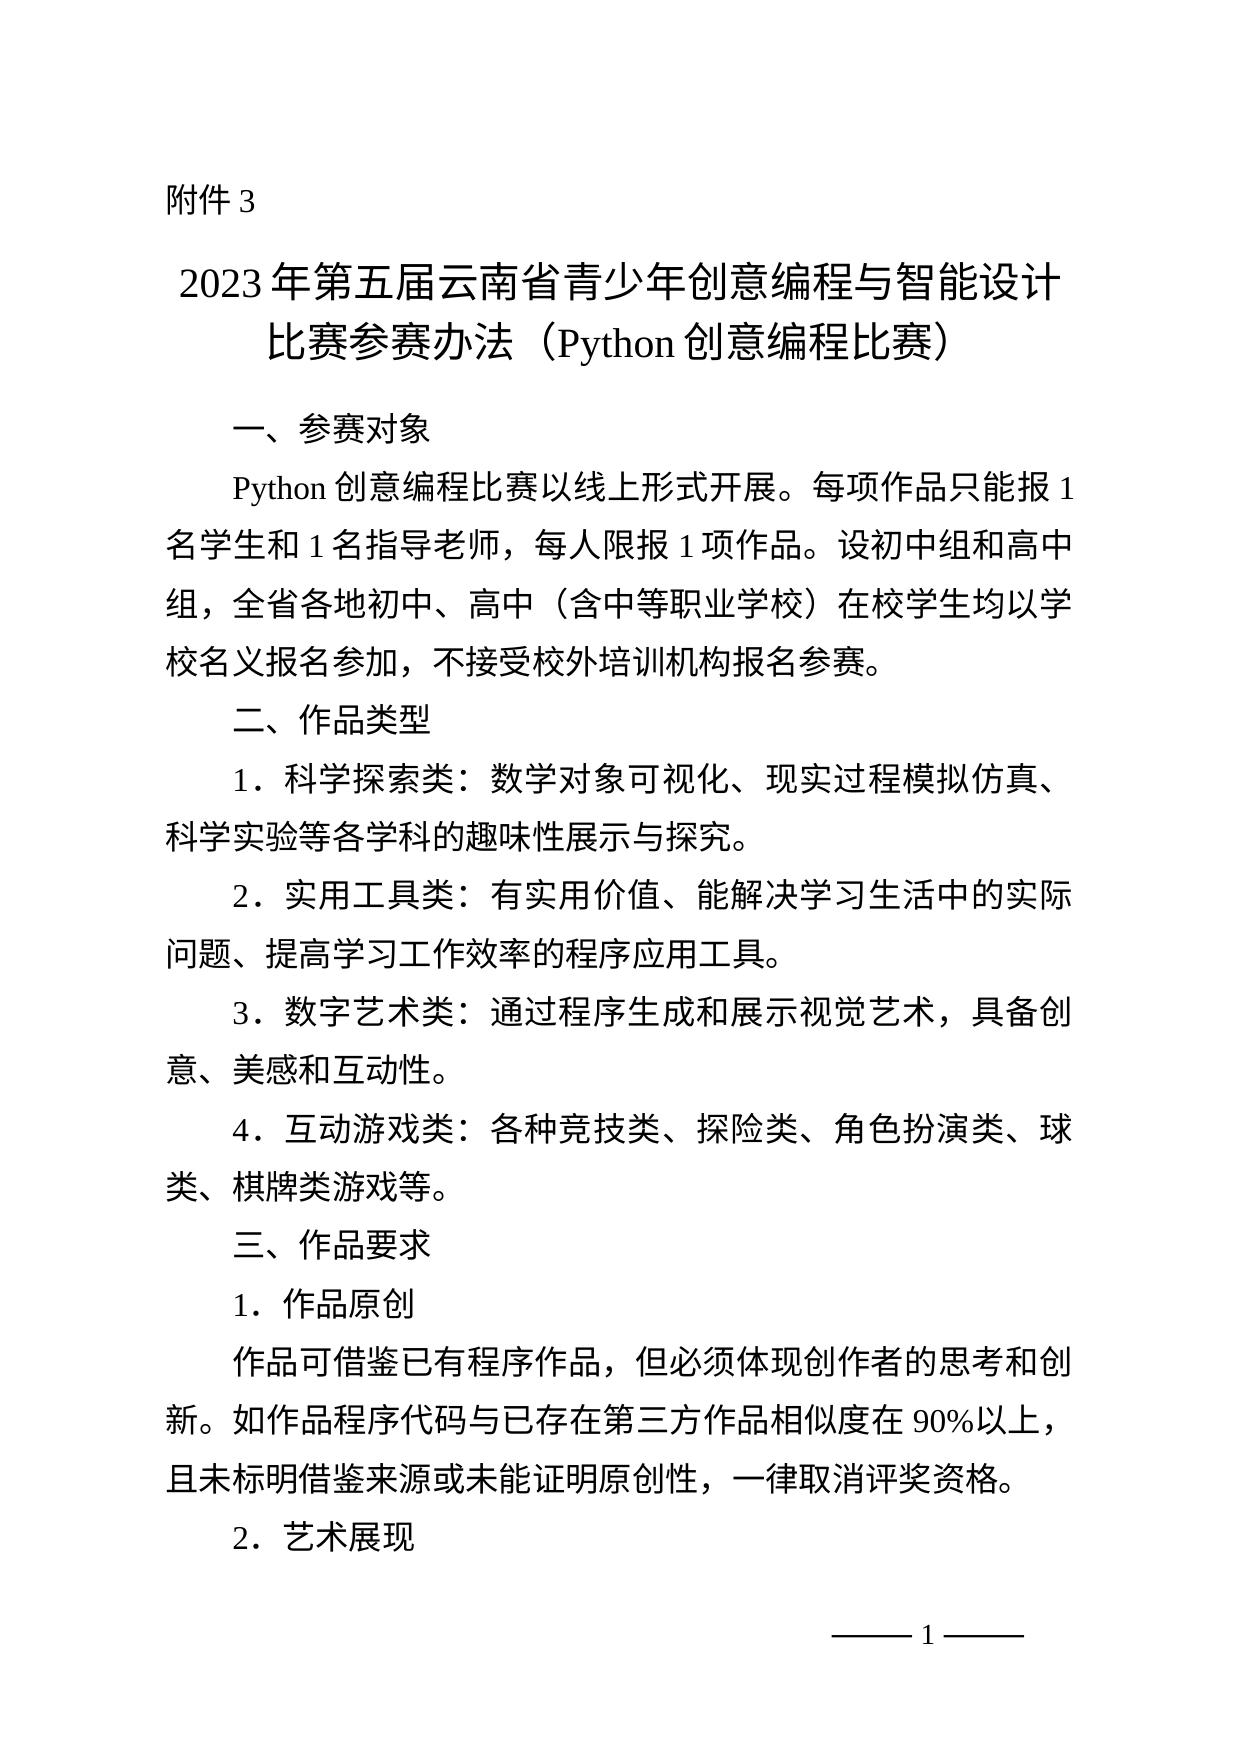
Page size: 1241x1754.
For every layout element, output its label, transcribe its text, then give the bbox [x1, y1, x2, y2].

text 三、作品要求 [165, 1211, 1075, 1269]
text 1．科学探索类：数学对象可视化、现实过程模拟仿真、科学实验等各学科的趣味性展示与探究。 [165, 744, 1075, 861]
text 3．数字艺术类：通过程序生成和展示视觉艺术，具备创意、美感和互动性。 [165, 978, 1075, 1094]
text 作品可借鉴已有程序作品，但必须体现创作者的思考和创新。如作品程序代码与已存在第三方作品相似度在90%以上，且未标明借鉴来源或未能证明原创性，一律取消评奖资格。 [165, 1328, 1075, 1503]
text 附件3 [165, 165, 1075, 224]
text 2023年第五届云南省青少年创意编程与智能设计比赛参赛办法（Python创意编程比赛） [165, 249, 1075, 369]
text Python创意编程比赛以线上形式开展。每项作品只能报1名学生和1名指导老师，每人限报1项作品。设初中组和高中组，全省各地初中、高中（含中等职业学校）在校学生均以学校名义报名参加，不接受校外培训机构报名参赛。 [165, 453, 1075, 686]
text 2．艺术展现 [165, 1503, 1075, 1561]
text 一、参赛对象 [165, 394, 1075, 453]
text 1．作品原创 [165, 1269, 1075, 1328]
text 4．互动游戏类：各种竞技类、探险类、角色扮演类、球类、棋牌类游戏等。 [165, 1094, 1075, 1211]
text 二、作品类型 [165, 686, 1075, 744]
text 2．实用工具类：有实用价值、能解决学习生活中的实际问题、提高学习工作效率的程序应用工具。 [165, 861, 1075, 978]
